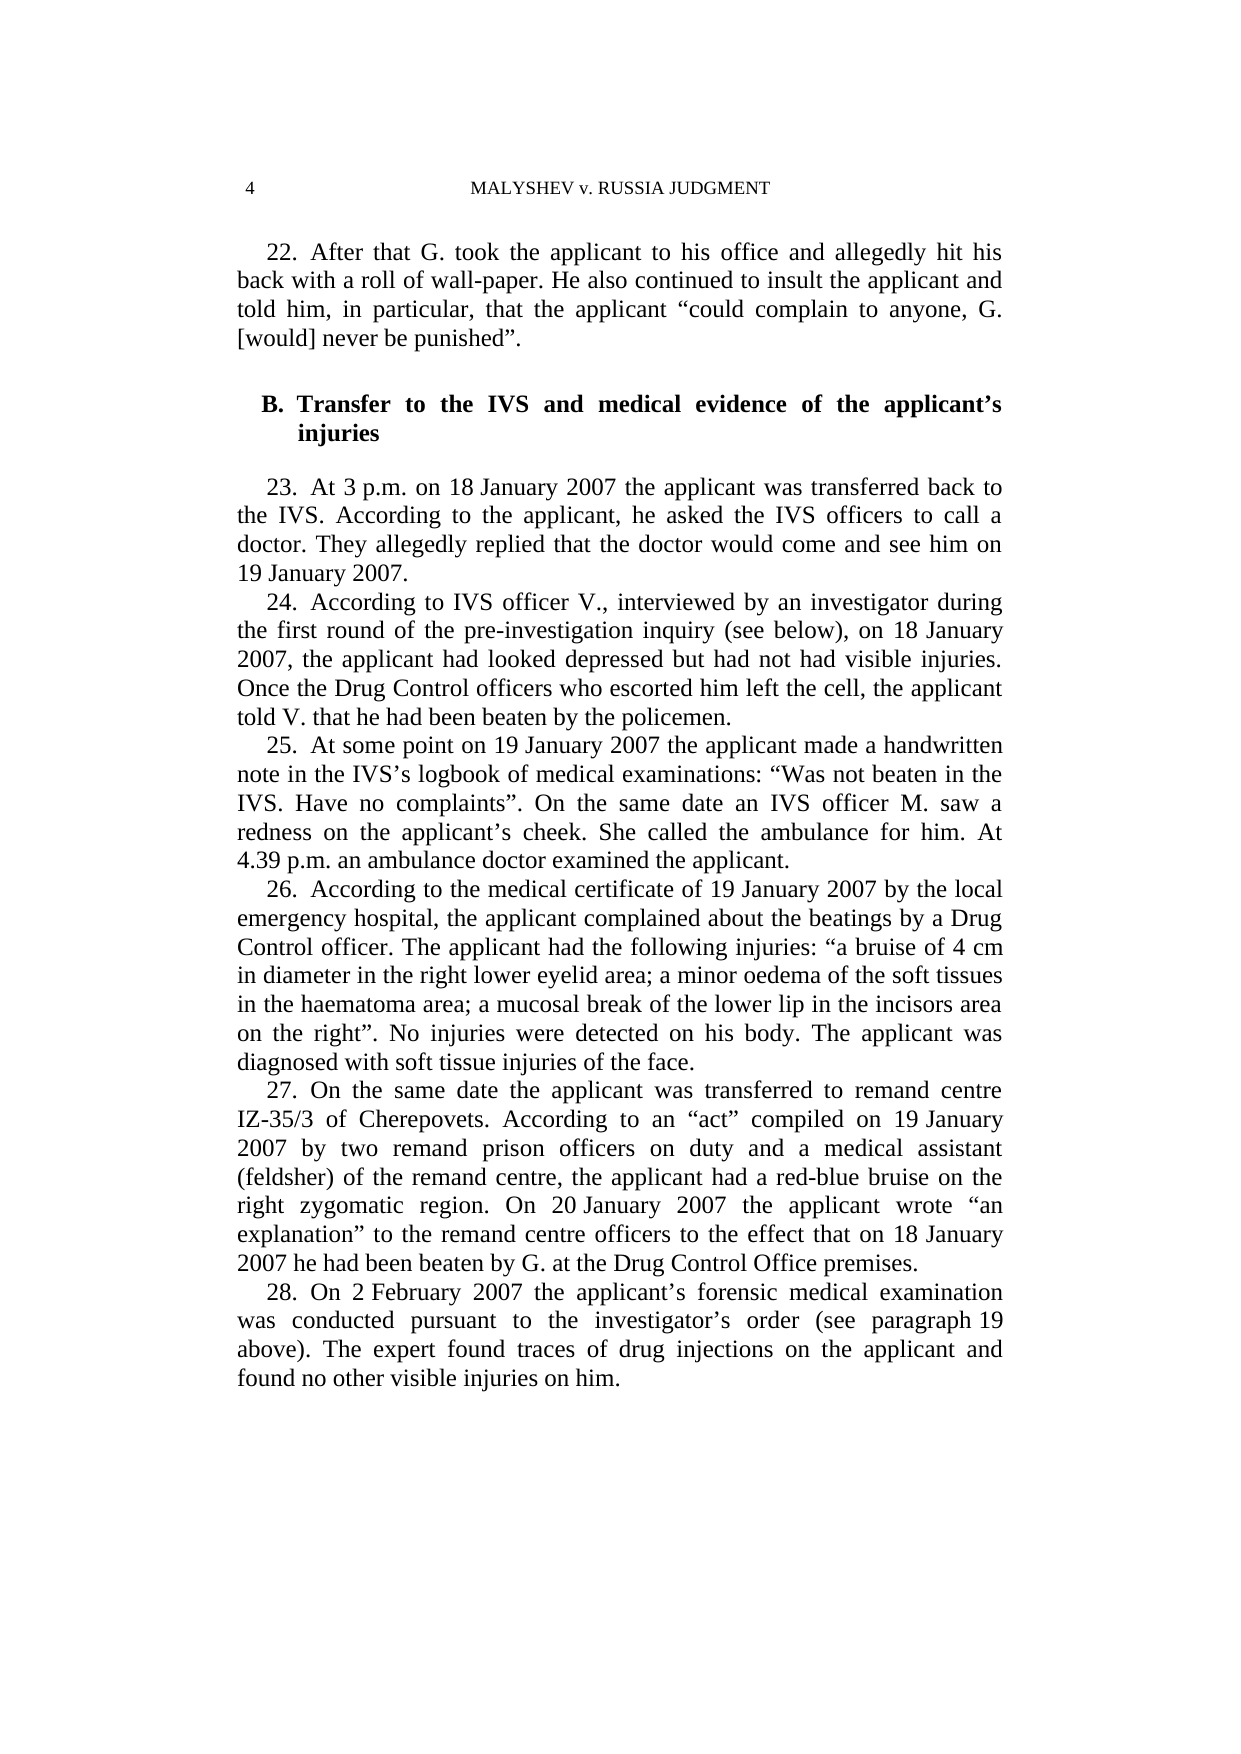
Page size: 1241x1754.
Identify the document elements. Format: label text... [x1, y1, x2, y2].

text 26. According to the medical certificate of 19 January 2007 by the local emergency hospital, the applicant complained about the beatings by a Drug Control officer. The applicant had the following injuries: “a bruise of 4 cm in diameter in the right lower eyelid area; a minor oedema of the soft tissues in the haematoma area; a mucosal break of the lower lip in the incisors area on the right”. No injuries were detected on his body. The applicant was diagnosed with soft tissue injuries of the face. [237, 874, 1003, 1076]
text 28. On 2 February 2007 the applicant’s forensic medical examination was conducted pursuant to the investigator’s order (see paragraph 19 above). The expert found traces of drug injections on the applicant and found no other visible injuries on him. [237, 1277, 1003, 1392]
text 22. After that G. took the applicant to his office and allegedly hit his back with a roll of wall-paper. He also continued to insult the applicant and told him, in particular, that the applicant “could complain to anyone, G. [would] never be punished”. [237, 237, 1003, 352]
text 25. At some point on 19 January 2007 the applicant made a handwritten note in the IVS’s logbook of medical examinations: “Was not beaten in the IVS. Have no complaints”. On the same date an IVS officer M. saw a redness on the applicant’s cheek. She called the ambulance for him. At 4.39 p.m. an ambulance doctor examined the applicant. [237, 731, 1003, 874]
subtitle B. Transfer to the IVS and medical evidence of the applicant’s injuries [261, 389, 1003, 447]
text 23. At 3 p.m. on 18 January 2007 the applicant was transferred back to the IVS. According to the applicant, he asked the IVS officers to call a doctor. They allegedly replied that the doctor would come and see him on 19 January 2007. [237, 472, 1003, 587]
text 27. On the same date the applicant was transferred to remand centre IZ-35/3 of Cherepovets. According to an “act” compiled on 19 January 2007 by two remand prison officers on duty and a medical assistant (feldsher) of the remand centre, the applicant had a red-blue bruise on the right zygomatic region. On 20 January 2007 the applicant wrote “an explanation” to the remand centre officers to the effect that on 18 January 2007 he had been beaten by G. at the Drug Control Office premises. [237, 1076, 1003, 1277]
text 24. According to IVS officer V., interviewed by an investigator during the first round of the pre-investigation inquiry (see below), on 18 January 2007, the applicant had looked depressed but had not had visible injuries. Once the Drug Control officers who escorted him left the cell, the applicant told V. that he had been beaten by the policemen. [237, 587, 1003, 731]
